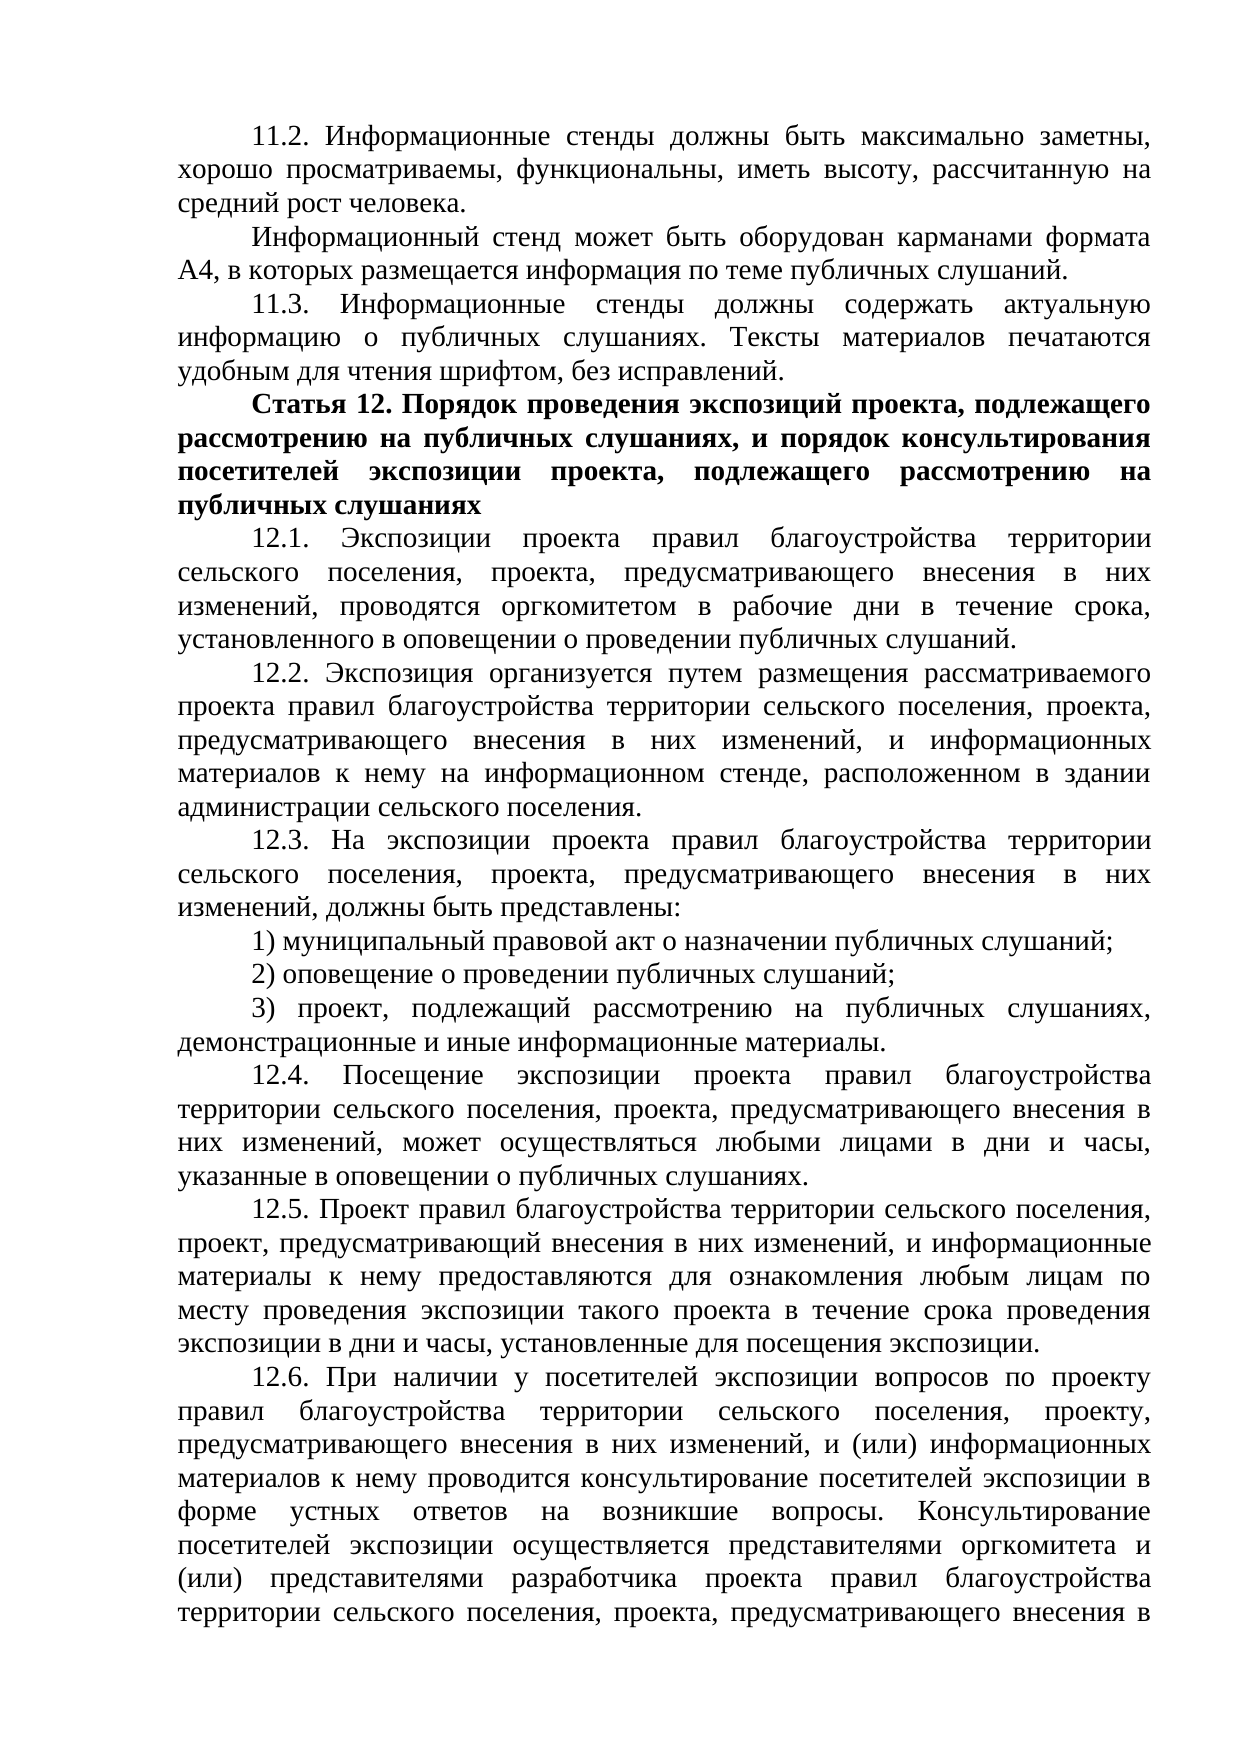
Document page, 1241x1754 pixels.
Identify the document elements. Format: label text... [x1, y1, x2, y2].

text 12.2. Экспозиция организуется путем размещения рассматриваемого проекта правил благоустройства территории сельского поселения, проекта, предусматривающего внесения в них изменений, и информационных материалов к нему на информационном стенде, расположенном в здании администрации сельского поселения. [177, 655, 1152, 822]
text 12.3. На экспозиции проекта правил благоустройства территории сельского поселения, проекта, предусматривающего внесения в них изменений, должны быть представлены: [177, 822, 1152, 923]
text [177, 1359, 1152, 1627]
text 12.1. Экспозиции проекта правил благоустройства территории сельского поселения, проекта, предусматривающего внесения в них изменений, проводятся оргкомитетом в рабочие дни в течение срока, установленного в оповещении о проведении публичных слушаний. [177, 521, 1152, 655]
text 1) муниципальный правовой акт о назначении публичных слушаний; [177, 923, 1152, 957]
text 12.4. Посещение экспозиции проекта правил благоустройства территории сельского поселения, проекта, предусматривающего внесения в них изменений, может осуществляться любыми лицами в дни и часы, указанные в оповещении о публичных слушаниях. [177, 1057, 1152, 1191]
text 2) оповещение о проведении публичных слушаний; [177, 957, 1152, 990]
text Информационный стенд может быть оборудован карманами формата А4, в которых размещается информация по теме публичных слушаний. [177, 219, 1152, 286]
text 12.5. Проект правил благоустройства территории сельского поселения, проект, предусматривающий внесения в них изменений, и информационные материалы к нему предоставляются для ознакомления любым лицам по месту проведения экспозиции такого проекта в течение срока проведения экспозиции в дни и часы, установленные для посещения экспозиции. [177, 1191, 1152, 1359]
text 11.3. Информационные стенды должны содержать актуальную информацию о публичных слушаниях. Тексты материалов печатаются удобным для чтения шрифтом, без исправлений. [177, 286, 1152, 386]
text 11.2. Информационные стенды должны быть максимально заметны, хорошо просматриваемы, функциональны, иметь высоту, рассчитанную на средний рост человека. [177, 118, 1152, 219]
text Статья 12. Порядок проведения экспозиций проекта, подлежащего рассмотрению на публичных слушаниях, и порядок консультирования посетителей экспозиции проекта, подлежащего рассмотрению на публичных слушаниях [177, 386, 1152, 521]
text 3) проект, подлежащий рассмотрению на публичных слушаниях, демонстрационные и иные информационные материалы. [177, 990, 1152, 1057]
